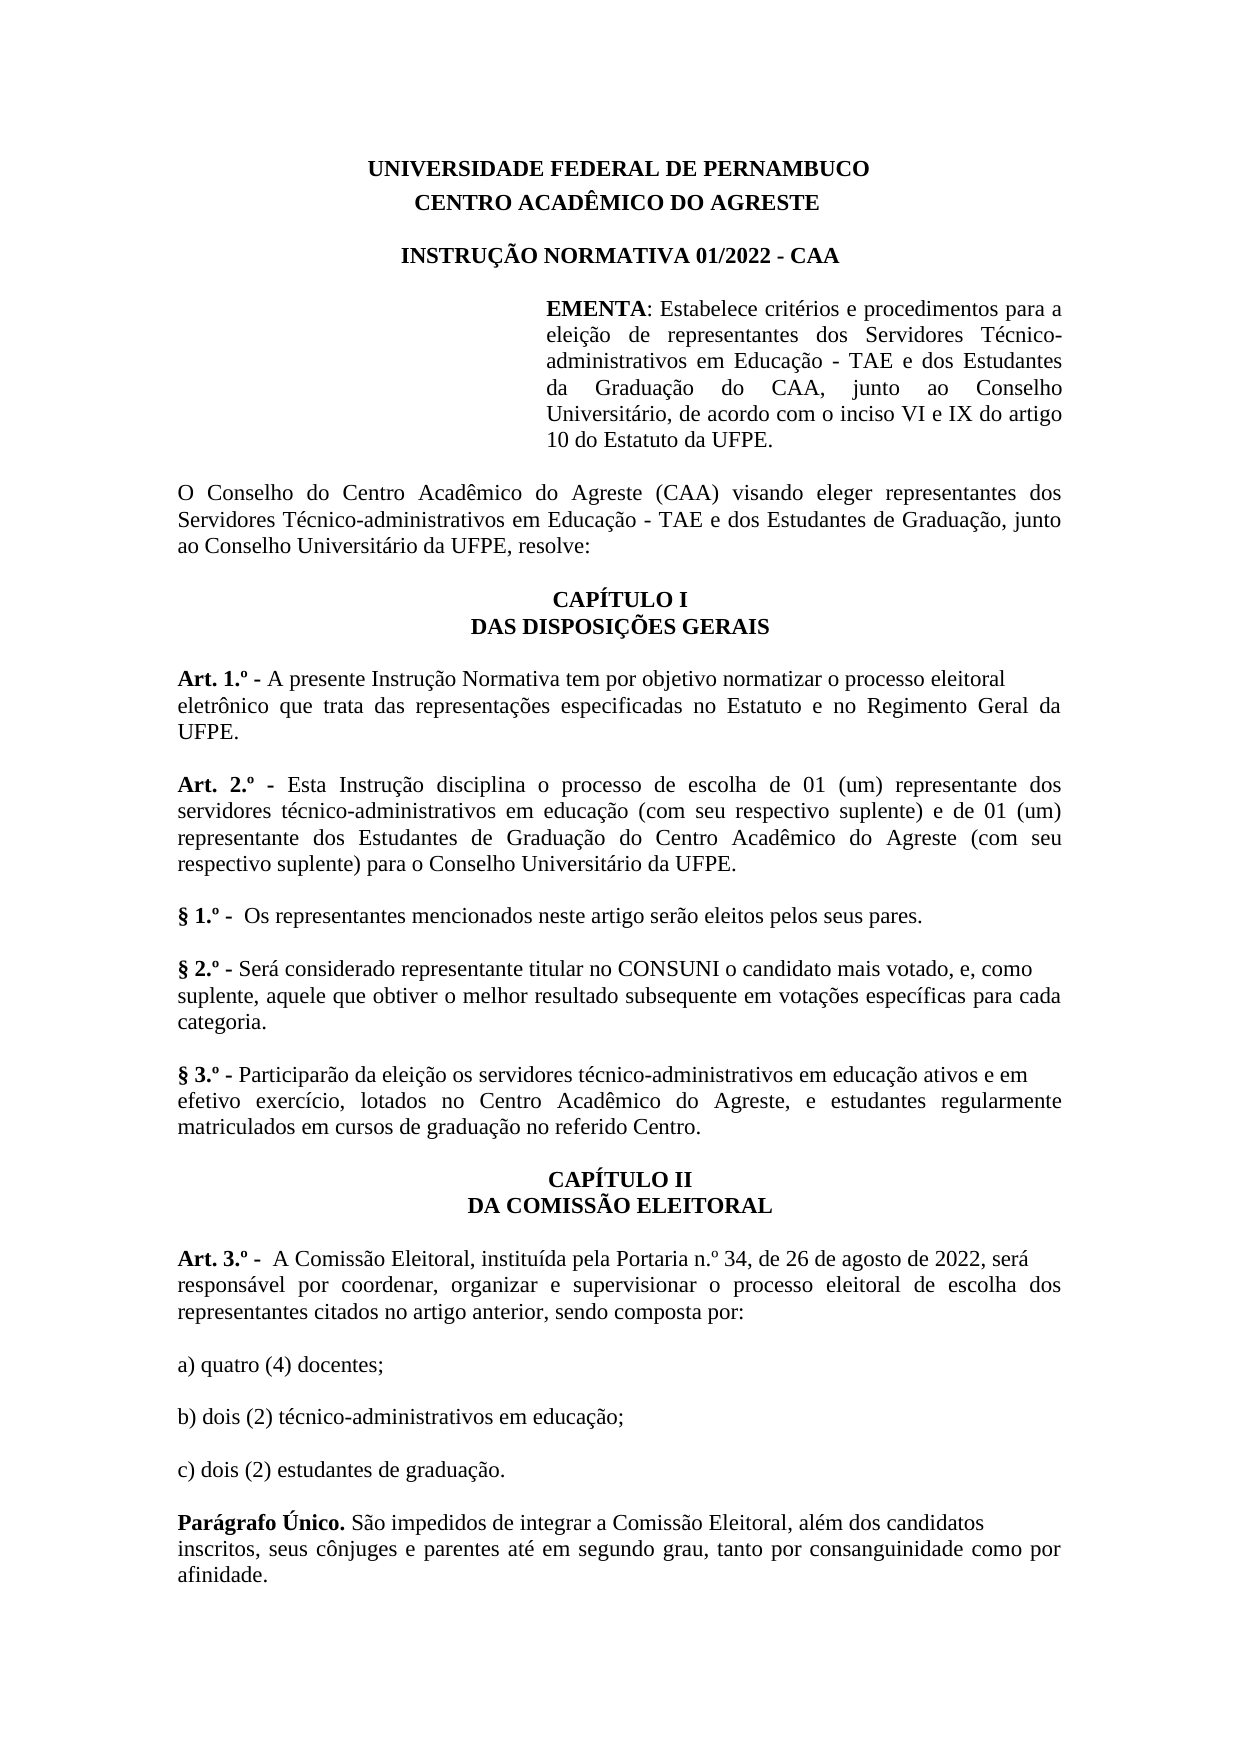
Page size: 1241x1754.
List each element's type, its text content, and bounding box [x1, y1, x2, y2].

text responsável por coordenar, organizar e supervisionar o processo eleitoral de escolha dos representantes citados no artigo anterior, sendo composta por: [177, 1272, 1063, 1324]
text Art. 2.º - Esta Instrução disciplina o processo de escolha de 01 (um) representante dos servidores técnico-administrativos em educação (com seu respectivo suplente) e de 01 (um) representante dos Estudantes de Graduação do Centro Acadêmico do Agreste (com seu respectivo suplente) para o Conselho Universitário da UFPE. [177, 771, 1063, 876]
text Art. 1.º - A presente Instrução Normativa tem por objetivo normatizar o processo eleitoral [177, 665, 1063, 692]
text CAPÍTULO II [177, 1166, 1063, 1192]
text suplente, aquele que obtiver o melhor resultado subsequente em votações específicas para cada categoria. [177, 982, 1063, 1034]
text DA COMISSÃO ELEITORAL [177, 1192, 1063, 1219]
text b) dois (2) técnico-administrativos em educação; [177, 1403, 1063, 1430]
text DAS DISPOSIÇÕES GERAIS [177, 613, 1063, 639]
text EMENTA: Estabelece critérios e procedimentos para a eleição de representantes dos Servidores Técnico-administrativos em Educação - TAE e dos Estudantes da Graduação do CAA, junto ao Conselho Universitário, de acordo com o inciso VI e IX do artigo 10 do Estatuto da UFPE. [546, 295, 1063, 453]
text inscritos, seus cônjuges e parentes até em segundo grau, tanto por consanguinidade como por afinidade. [177, 1535, 1063, 1588]
text UNIVERSIDADE FEDERAL DE PERNAMBUCO [201, 154, 1036, 181]
text O Conselho do Centro Acadêmico do Agreste (CAA) visando eleger representantes dos Servidores Técnico-administrativos em Educação - TAE e dos Estudantes de Graduação, junto ao Conselho Universitário da UFPE, resolve: [177, 479, 1063, 558]
text INSTRUÇÃO NORMATIVA 01/2022 - CAA [177, 242, 1063, 268]
text § 1.º - Os representantes mencionados neste artigo serão eleitos pelos seus pares. [177, 903, 1063, 929]
text eletrônico que trata das representações especificadas no Estatuto e no Regimento Geral da UFPE. [177, 692, 1063, 744]
text Art. 3.º - A Comissão Eleitoral, instituída pela Portaria n.º 34, de 26 de agosto de 2022, será [177, 1245, 1063, 1272]
text § 2.º - Será considerado representante titular no CONSUNI o candidato mais votado, e, como [177, 955, 1063, 982]
text CENTRO ACADÊMICO DO AGRESTE [201, 189, 1036, 215]
text a) quatro (4) docentes; [177, 1351, 1063, 1377]
text efetivo exercício, lotados no Centro Acadêmico do Agreste, e estudantes regularmente matriculados em cursos de graduação no referido Centro. [177, 1087, 1063, 1140]
text Parágrafo Único. São impedidos de integrar a Comissão Eleitoral, além dos candidatos [177, 1509, 1063, 1535]
text CAPÍTULO I [177, 586, 1063, 613]
text § 3.º - Participarão da eleição os servidores técnico-administrativos em educação ativos e em [177, 1061, 1063, 1087]
text c) dois (2) estudantes de graduação. [177, 1456, 1063, 1482]
